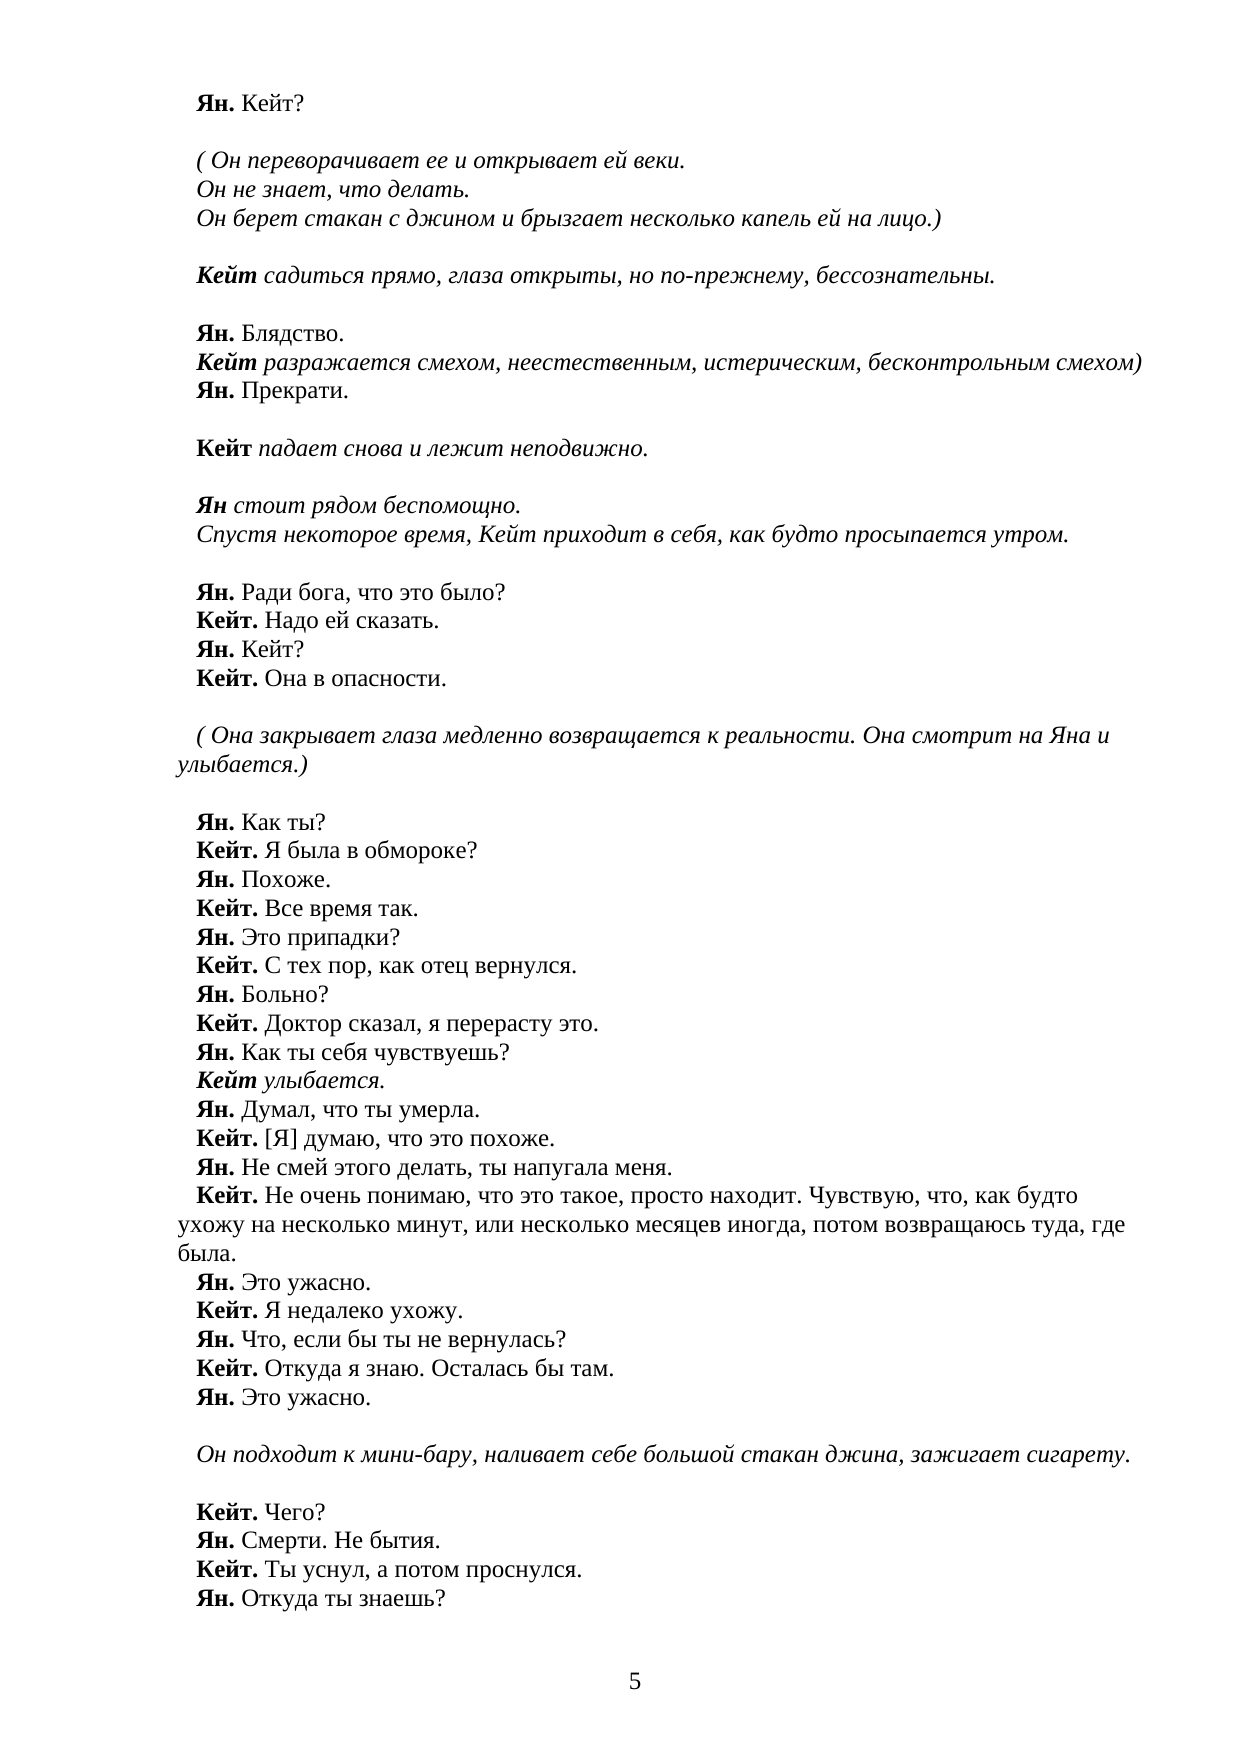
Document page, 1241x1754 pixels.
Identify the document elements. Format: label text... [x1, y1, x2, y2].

text Ян. Прекрати. [177, 375, 1152, 404]
text Кейт. Чего? [177, 1497, 1152, 1525]
text Кейт. Она в опасности. [177, 663, 1152, 692]
text Кейт. Надо ей сказать. [177, 605, 1152, 634]
text Кейт улыбается. [177, 1065, 1152, 1094]
text Ян. Что, если бы ты не вернулась? [177, 1324, 1152, 1353]
text Ян. Кейт? [177, 634, 1152, 663]
text Ян. Это припадки? [177, 922, 1152, 950]
text Ян. Кейт? [177, 88, 1152, 117]
text Ян. Откуда ты знаешь? [177, 1583, 1152, 1612]
text Ян. Больно? [177, 979, 1152, 1008]
text Кейт садиться прямо, глаза открыты, но по-прежнему, бессознательны. [177, 260, 1152, 289]
text Кейт разражается смехом, неестественным, истерическим, бесконтрольным смехом) [177, 347, 1152, 375]
text Он берет стакан с джином и брызгает несколько капель ей на лицо.) [177, 203, 1152, 232]
text Он не знает, что делать. [177, 174, 1152, 203]
text Ян. Блядство. [177, 318, 1152, 347]
text Ян. Ради бога, что это было? [177, 577, 1152, 605]
text Кейт. Я недалеко ухожу. [177, 1295, 1152, 1324]
text Кейт. Не очень понимаю, что это такое, просто находит. Чувствую, что, как будто ухожу на несколько минут, или несколько месяцев иногда, потом возвращаюсь туда, где была. [177, 1180, 1152, 1267]
text Ян. Думал, что ты умерла. [177, 1094, 1152, 1123]
text Ян. Это ужасно. [177, 1267, 1152, 1295]
text Кейт. [Я] думаю, что это похоже. [177, 1123, 1152, 1152]
text Ян. Как ты себя чувствуешь? [177, 1037, 1152, 1065]
text Кейт. С тех пор, как отец вернулся. [177, 950, 1152, 979]
text Кейт. Откуда я знаю. Осталась бы там. [177, 1353, 1152, 1382]
text Кейт. Ты уснул, а потом проснулся. [177, 1554, 1152, 1583]
text Ян. Похоже. [177, 864, 1152, 893]
text Ян. Смерти. Не бытия. [177, 1525, 1152, 1554]
text Кейт. Доктор сказал, я перерасту это. [177, 1008, 1152, 1037]
text Спустя некоторое время, Кейт приходит в себя, как будто просыпается утром. [177, 519, 1152, 548]
text ( Она закрывает глаза медленно возвращается к реальности. Она смотрит на Яна и улыбается.) [177, 720, 1152, 778]
text Кейт. Все время так. [177, 893, 1152, 922]
text Ян. Не смей этого делать, ты напугала меня. [177, 1152, 1152, 1180]
text Ян стоит рядом беспомощно. [177, 490, 1152, 519]
text Он подходит к мини-бару, наливает себе большой стакан джина, зажигает сигарету. [177, 1439, 1152, 1468]
text Кейт падает снова и лежит неподвижно. [177, 433, 1152, 462]
text Ян. Это ужасно. [177, 1382, 1152, 1410]
text ( Он переворачивает ее и открывает ей веки. [177, 145, 1152, 174]
text Кейт. Я была в обмороке? [177, 835, 1152, 864]
text Ян. Как ты? [177, 807, 1152, 835]
